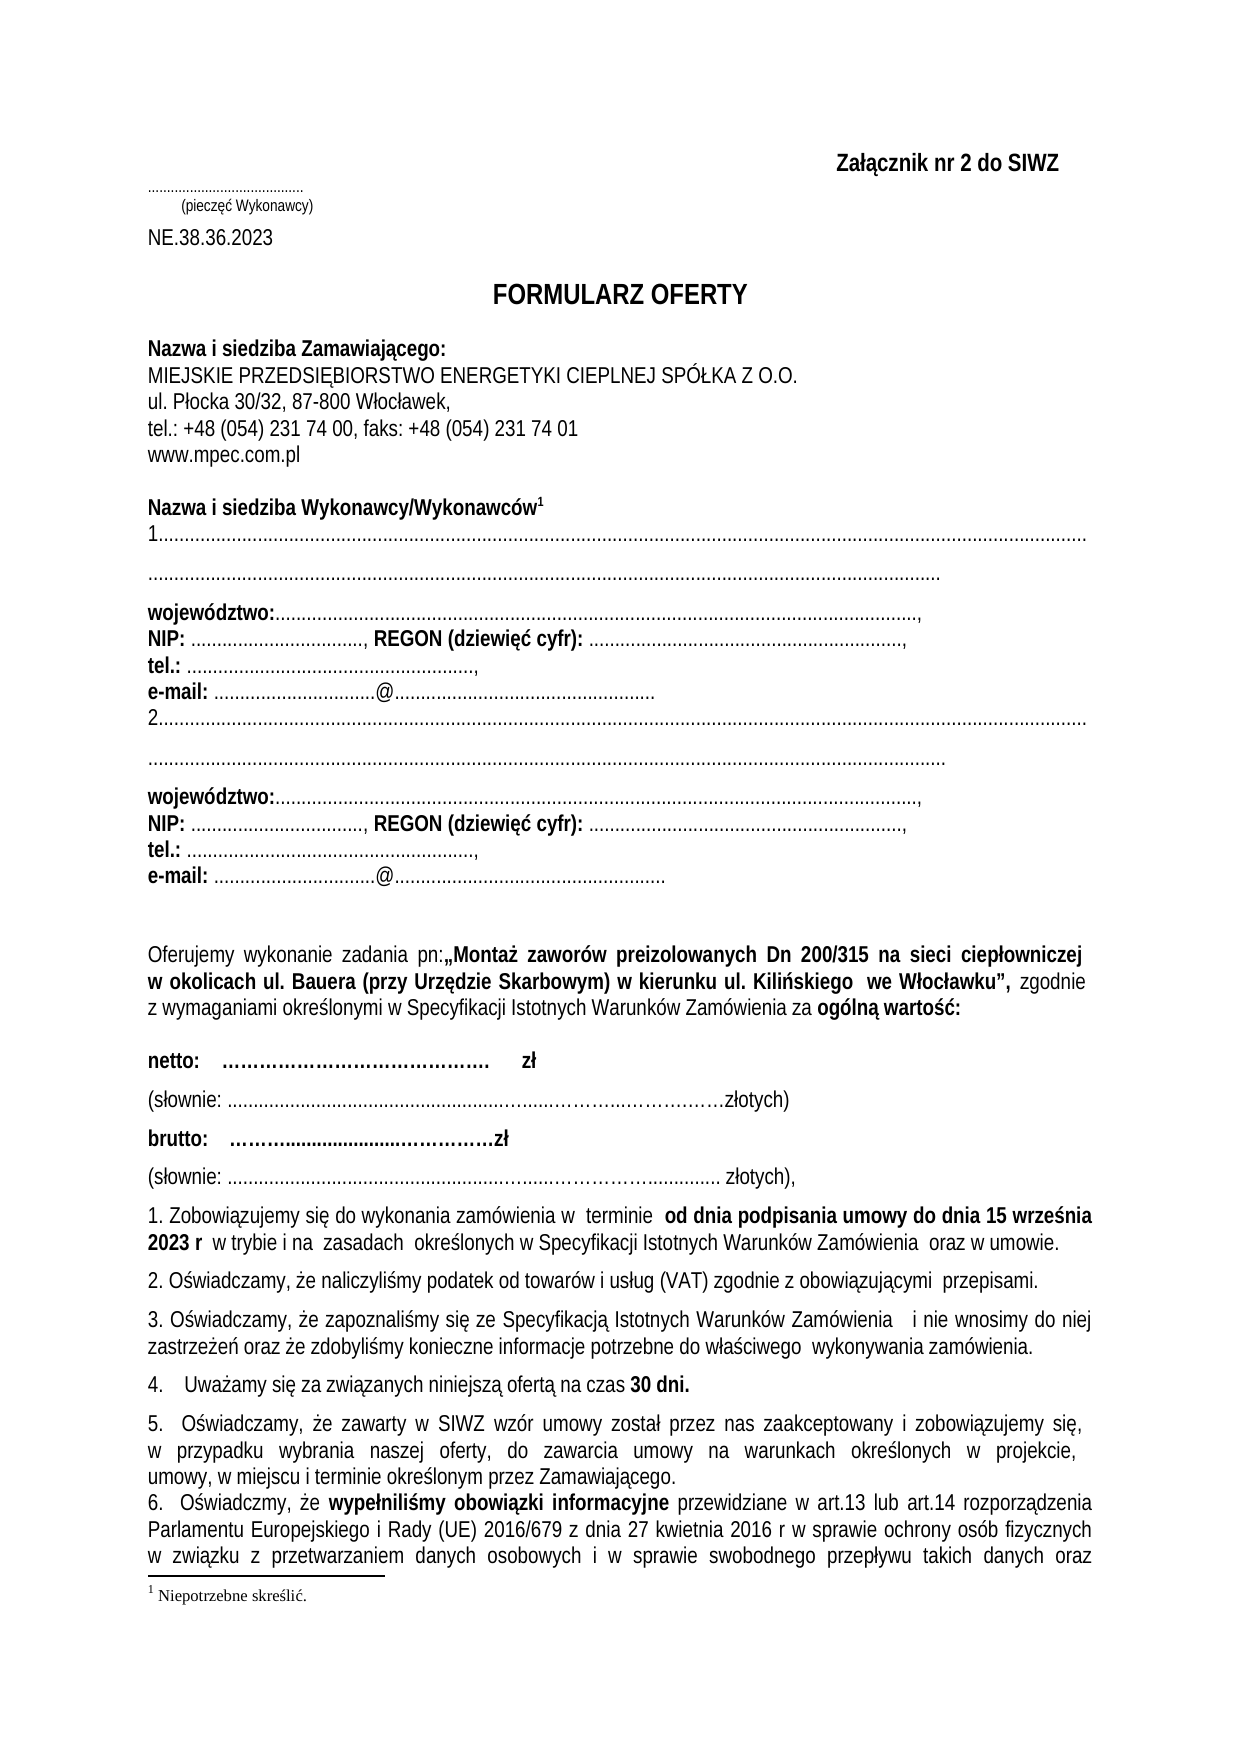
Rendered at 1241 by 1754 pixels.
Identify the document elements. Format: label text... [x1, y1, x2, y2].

text tel.: ......................................................., [148, 836, 1092, 862]
text e-mail: ...............................@.................................................. [148, 678, 1092, 704]
text 2........................................................................................................................................................................................................................................................................................................................................... [148, 704, 1092, 770]
text (pieczęć Wykonawcy) [148, 196, 1092, 215]
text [148, 1489, 1092, 1568]
text 4. Uważamy się za związanych niniejszą ofertą na czas 30 dni. [148, 1371, 1092, 1398]
subtitle FORMULARZ OFERTY [148, 277, 1092, 310]
text tel.: +48 (054) 231 74 00, faks: +48 (054) 231 74 01 [148, 414, 1092, 441]
text 1. Zobowiązujemy się do wykonania zamówienia w terminie od dnia podpisania umowy do dnia 15 września 2023 r w trybie i na zasadach określonych w Specyfikacji Istotnych Warunków Zamówienia oraz w umowie. [148, 1202, 1092, 1255]
text MIEJSKIE PRZEDSIĘBIORSTWO ENERGETYKI CIEPLNEJ SPÓŁKA Z O.O. [148, 362, 1092, 388]
text ......................................... [148, 176, 1092, 196]
text tel.: ......................................................., [148, 652, 1092, 678]
text e-mail: ...............................@.................................................... [148, 862, 1092, 889]
subtitle Nazwa i siedziba Wykonawcy/Wykonawców [148, 493, 1092, 520]
subtitle Nazwa i siedziba Zamawiającego: [148, 335, 1092, 362]
text Załącznik nr 2 do SIWZ [148, 148, 1092, 176]
text Oferujemy wykonanie zadania pn:„Montaż zaworów preizolowanych Dn 200/315 na sieci ciepłowniczej w okolicach ul. Bauera (przy Urzędzie Skarbowym) w kierunku ul. Kilińskiego we Włocławku”, zgodnie z wymaganiami określonymi w Specyfikacji Istotnych Warunków Zamówienia za ogólną wartość: [148, 941, 1092, 1020]
text ul. Płocka 30/32, 87-800 Włocławek, [148, 388, 1092, 414]
text województwo:..........................................................................................................................., NIP: ................................., REGON (dziewięć cyfr): ............................................................, [148, 783, 1092, 836]
text 5. Oświadczamy, że zawarty w SIWZ wzór umowy został przez nas zaakceptowany i zobowiązujemy się, w przypadku wybrania naszej oferty, do zawarcia umowy na warunkach określonych w projekcie, umowy, w miejscu i terminie określonym przez Zamawiającego. [148, 1410, 1092, 1489]
text netto: ……………………………………. zł [148, 1047, 1092, 1073]
text (słownie: .....................................................…......………...……….……złotych) [148, 1086, 1092, 1112]
text (słownie: .....................................................…......…………….............. złotych), [148, 1163, 1092, 1190]
text www.mpec.com.pl [148, 441, 1092, 467]
text 1.......................................................................................................................................................................................................................................................................................................................................... [148, 520, 1092, 586]
text 3. Oświadczamy, że zapoznaliśmy się ze Specyfikacją Istotnych Warunków Zamówienia i nie wnosimy do niej zastrzeżeń oraz że zdobyliśmy konieczne informacje potrzebne do właściwego wykonywania zamówienia. [148, 1306, 1092, 1359]
text województwo:..........................................................................................................................., NIP: ................................., REGON (dziewięć cyfr): ............................................................, [148, 599, 1092, 652]
text NE.38.36.2023 [148, 224, 1092, 251]
text brutto: ………......................……………zł [148, 1124, 1092, 1151]
text 2. Oświadczamy, że naliczyliśmy podatek od towarów i usług (VAT) zgodnie z obowiązującymi przepisami. [148, 1267, 1092, 1294]
